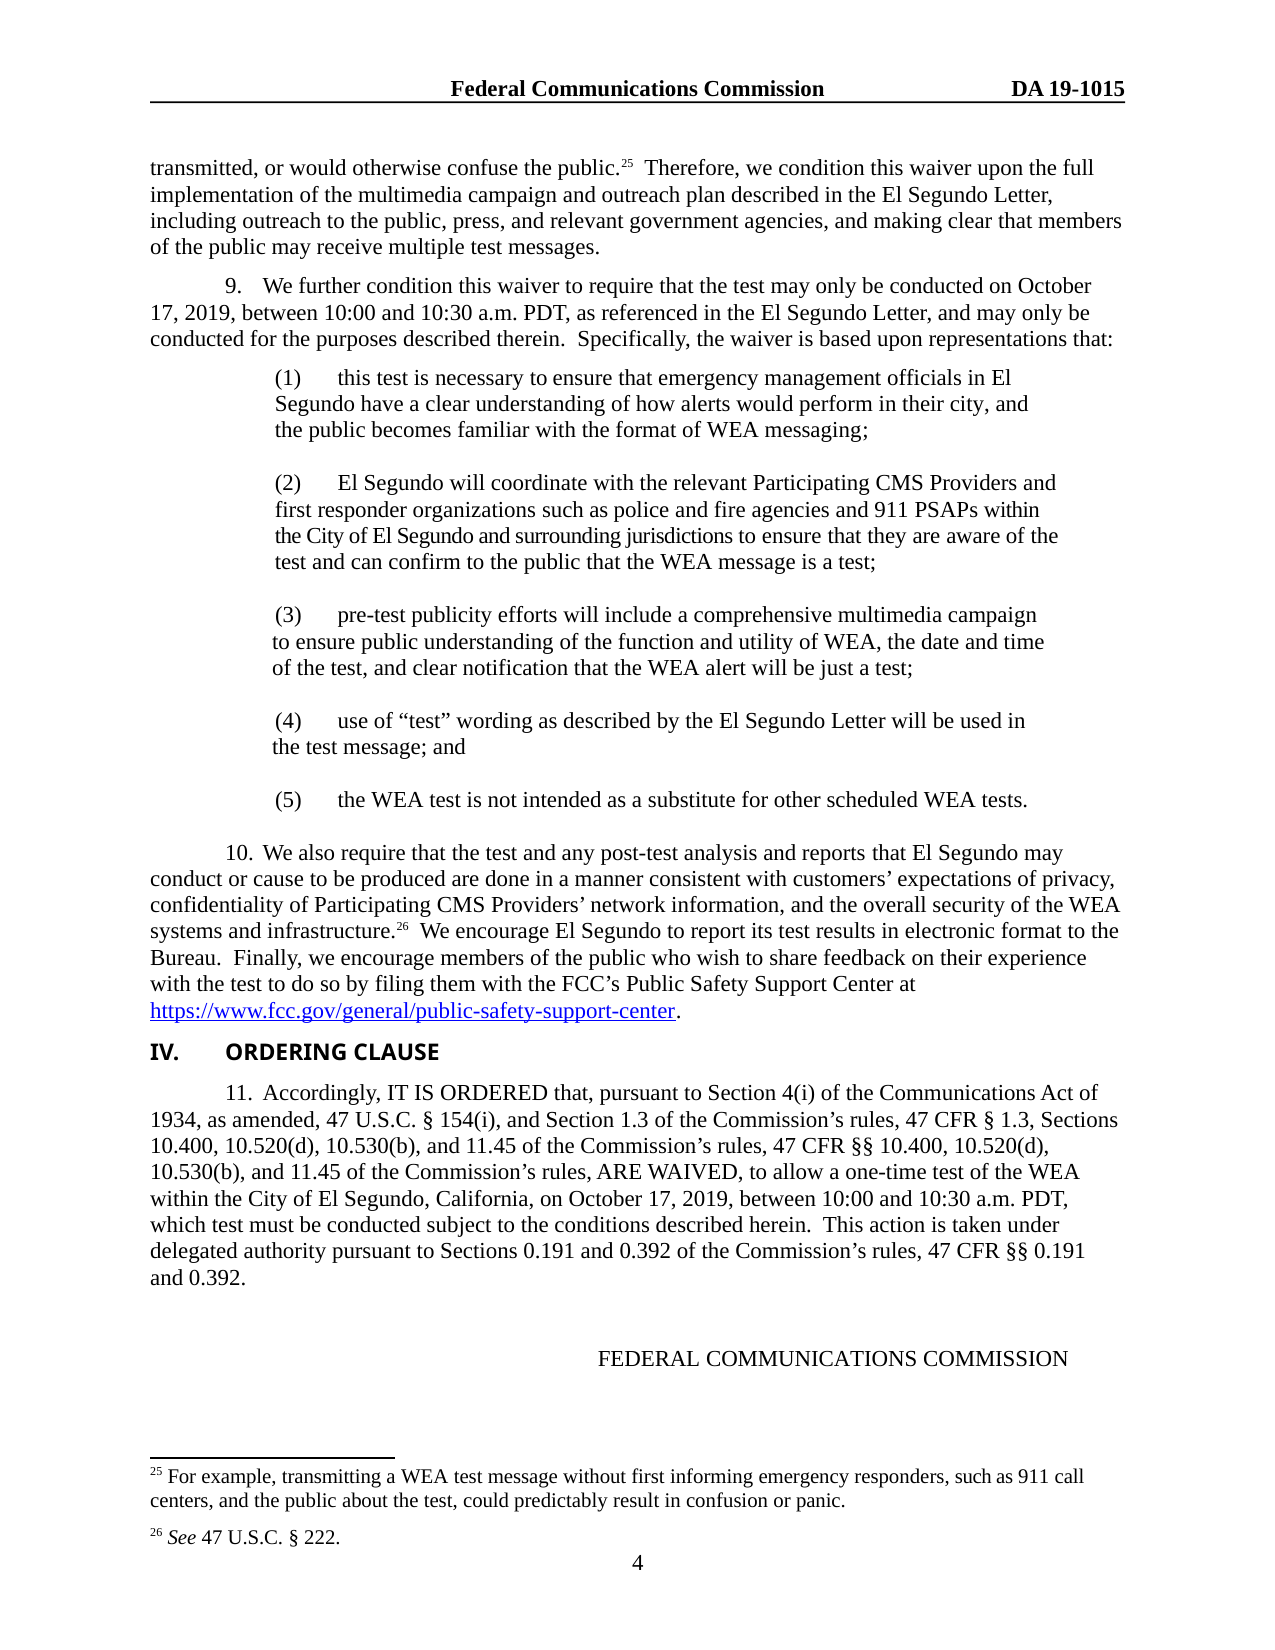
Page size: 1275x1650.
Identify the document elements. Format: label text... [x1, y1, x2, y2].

text Accordingly, IT IS ORDERED that, pursuant to Section 4(i) of the Communications Act of 1934, as amended, 47 U.S.C. § 154(i), and Section 1.3 of the Commission’s rules, 47 CFR § 1.3, Sections 10.400, 10.520(d), 10.530(b), and 11.45 of the Commission’s rules, 47 CFR §§ 10.400, 10.520(d), 10.530(b), and 11.45 of the Commission’s rules, ARE WAIVED, to allow a one-time test of the WEA within the City of El Segundo, California, on October 17, 2019, between 10:00 and 10:30 a.m. PDT, which test must be conducted subject to the conditions described herein. This action is taken under delegated authority pursuant to Sections 0.191 and 0.392 of the Commission’s rules, 47 CFR §§ 0.191 and 0.392. [150, 1079, 1125, 1290]
list the WEA test is not intended as a substitute for other scheduled WEA tests. [272, 786, 1053, 812]
text We also require that the test and any post-test analysis and reports that El Segundo may conduct or cause to be produced are done in a manner consistent with customers’ expectations of privacy, confidentiality of Participating CMS Providers’ network information, and the overall security of the WEA systems and infrastructure. We encourage El Segundo to report its test results in electronic format to the Bureau. Finally, we encourage members of the public who wish to share feedback on their experience with the test to do so by filing them with the FCC’s Public Safety Support Center at https://www.fcc.gov/general/public-safety-support-center. [150, 838, 1125, 1023]
subtitle ordering clause [150, 1036, 1125, 1067]
list El Segundo will coordinate with the relevant Participating CMS Providers and first responder organizations such as police and fire agencies and 911 PSAPs within the City of El Segundo and surrounding jurisdictions to ensure that they are aware of the test and can confirm to the public that the WEA message is a test; [274, 469, 1061, 575]
list use of “test” wording as described by the El Segundo Letter will be used in the test message; and [272, 707, 1053, 759]
list pre-test publicity efforts will include a comprehensive multimedia campaign to ensure public understanding of the function and utility of WEA, the date and time of the test, and clear notification that the WEA alert will be just a test; [272, 601, 1053, 680]
text We observe, however, that the proposed El Segundo WEA test would not be in the public interest if it were presented in a manner that could lead the public to conclude that an actual alert is being transmitted, or would otherwise confuse the public. Therefore, we condition this waiver upon the full implementation of the multimedia campaign and outreach plan described in the El Segundo Letter, including outreach to the public, press, and relevant government agencies, and making clear that members of the public may receive multiple test messages. [150, 154, 1125, 260]
text FEDERAL COMMUNICATIONS COMMISSION [523, 1345, 1125, 1371]
text We further condition this waiver to require that the test may only be conducted on October 17, 2019, between 10:00 and 10:30 a.m. PDT, as referenced in the El Segundo Letter, and may only be conducted for the purposes described therein. Specifically, the waiver is based upon representations that: [150, 272, 1125, 351]
list this test is necessary to ensure that emergency management officials in El Segundo have a clear understanding of how alerts would perform in their city, and the public becomes familiar with the format of WEA messaging; [274, 364, 1061, 443]
